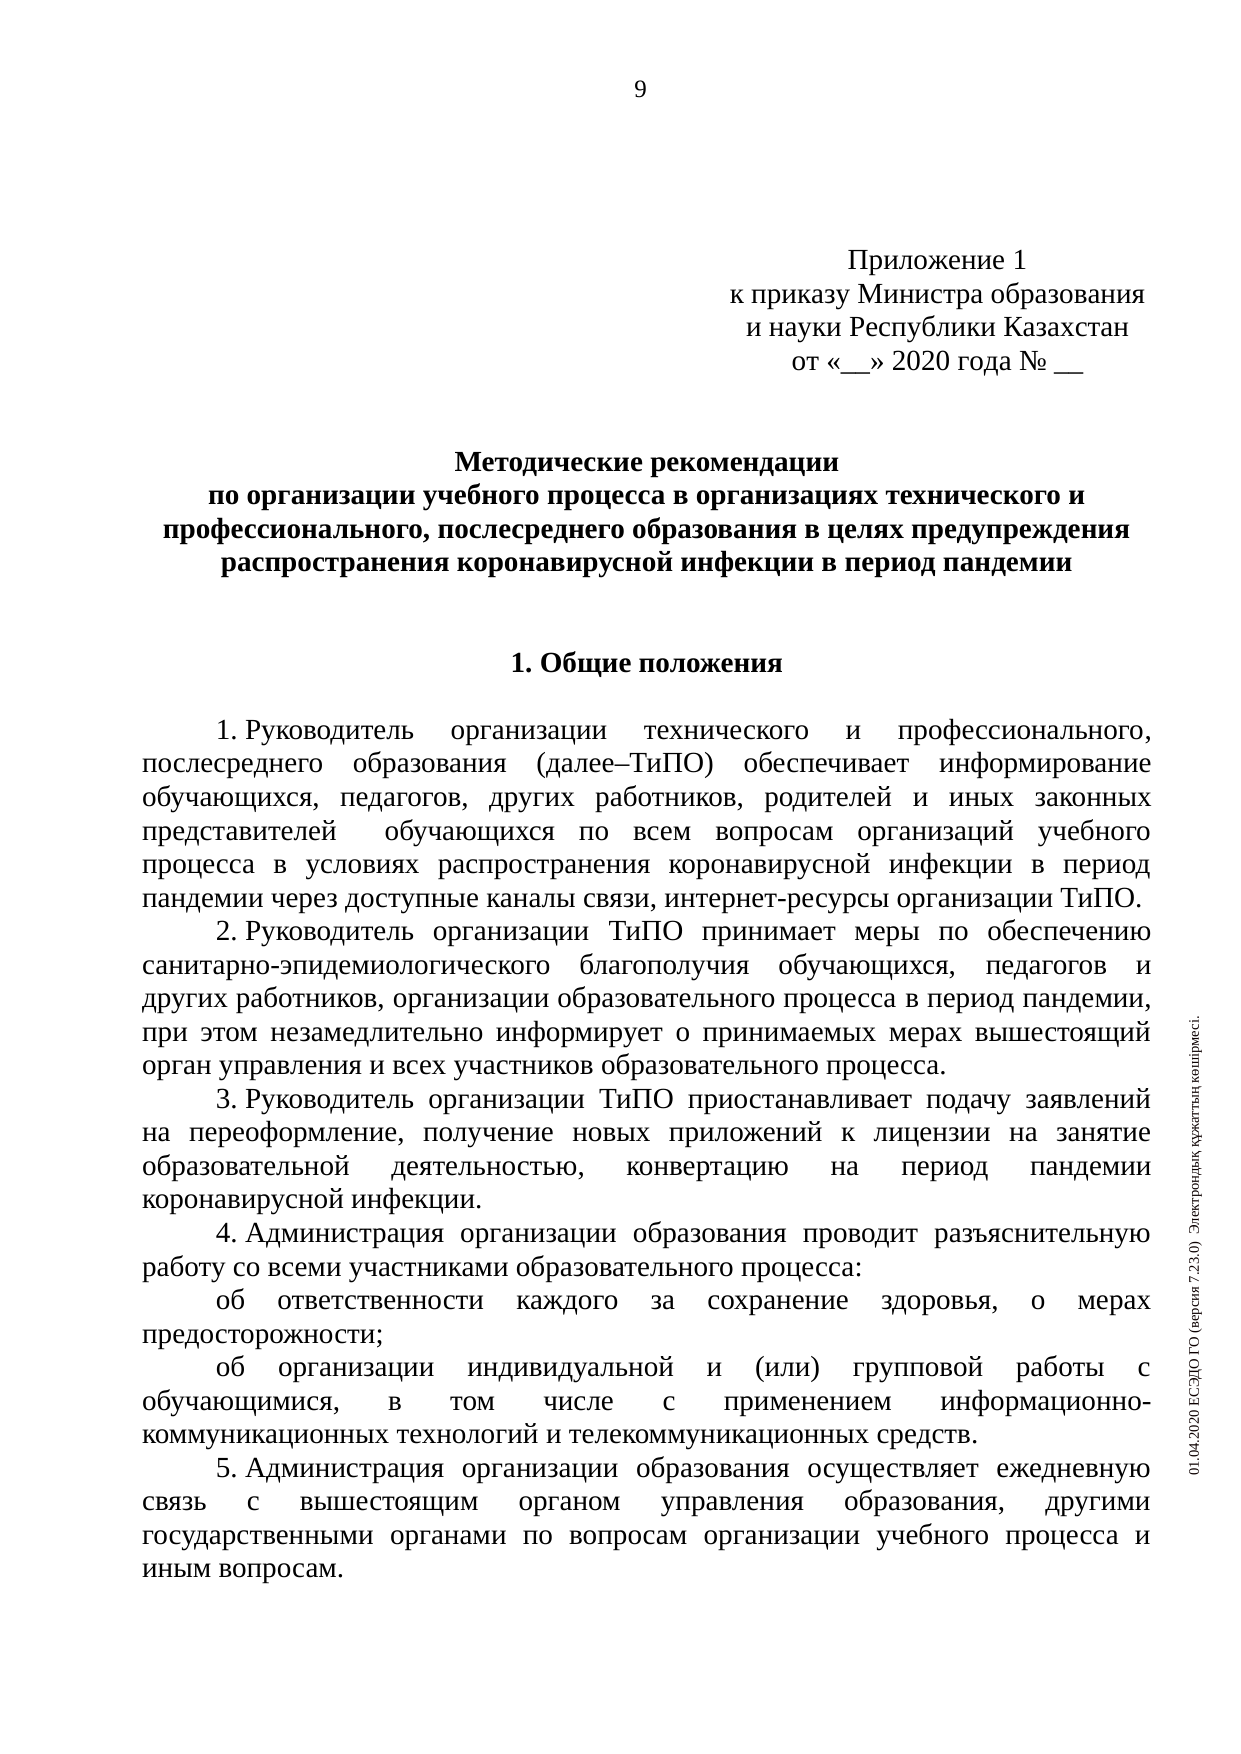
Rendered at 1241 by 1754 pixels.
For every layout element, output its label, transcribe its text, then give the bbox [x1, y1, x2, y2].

text об ответственности каждого за сохранение здоровья, о мерах предосторожности; [142, 1282, 1152, 1349]
text об организации индивидуальной и (или) групповой работы с обучающимися, в том числе с применением информационно-коммуникационных технологий и телекоммуникационных средств. [142, 1349, 1152, 1450]
text 4. Администрация организации образования проводит разъяснительную работу со всеми участниками образовательного процесса: [142, 1215, 1152, 1282]
text 5. Администрация организации образования осуществляет ежедневную связь с вышестоящим органом управления образования, другими государственными органами по вопросам организации учебного процесса и иным вопросам. [142, 1450, 1152, 1584]
text Методические рекомендации [142, 444, 1152, 477]
text по организации учебного процесса в организациях технического и профессионального, послесреднего образования в целях предупреждения распространения коронавирусной инфекции в период пандемии [142, 477, 1152, 578]
text 3. Руководитель организации ТиПО приостанавливает подачу заявлений на переоформление, получение новых приложений к лицензии на занятие образовательной деятельностью, конвертацию на период пандемии коронавирусной инфекции. [142, 1081, 1152, 1215]
text 1. Руководитель организации технического и профессионального, послесреднего образования (далее–ТиПО) обеспечивает информирование обучающихся, педагогов, других работников, родителей и иных законных представителей обучающихся по всем вопросам организаций учебного процесса в условиях распространения коронавирусной инфекции в период пандемии через доступные каналы связи, интернет-ресурсы организации ТиПО. [142, 712, 1152, 913]
table_header Приложение 1 к приказу Министра образования и науки Республики Казахстан от «__» 2020 года № __ [718, 243, 1157, 377]
text 1. Общие положения [142, 645, 1152, 678]
text 2. Руководитель организации ТиПО принимает меры по обеспечению санитарно-эпидемиологического благополучия обучающихся, педагогов и других работников, организации образовательного процесса в период пандемии, при этом незамедлительно информирует о принимаемых мерах вышестоящий орган управления и всех участников образовательного процесса. [142, 913, 1152, 1081]
